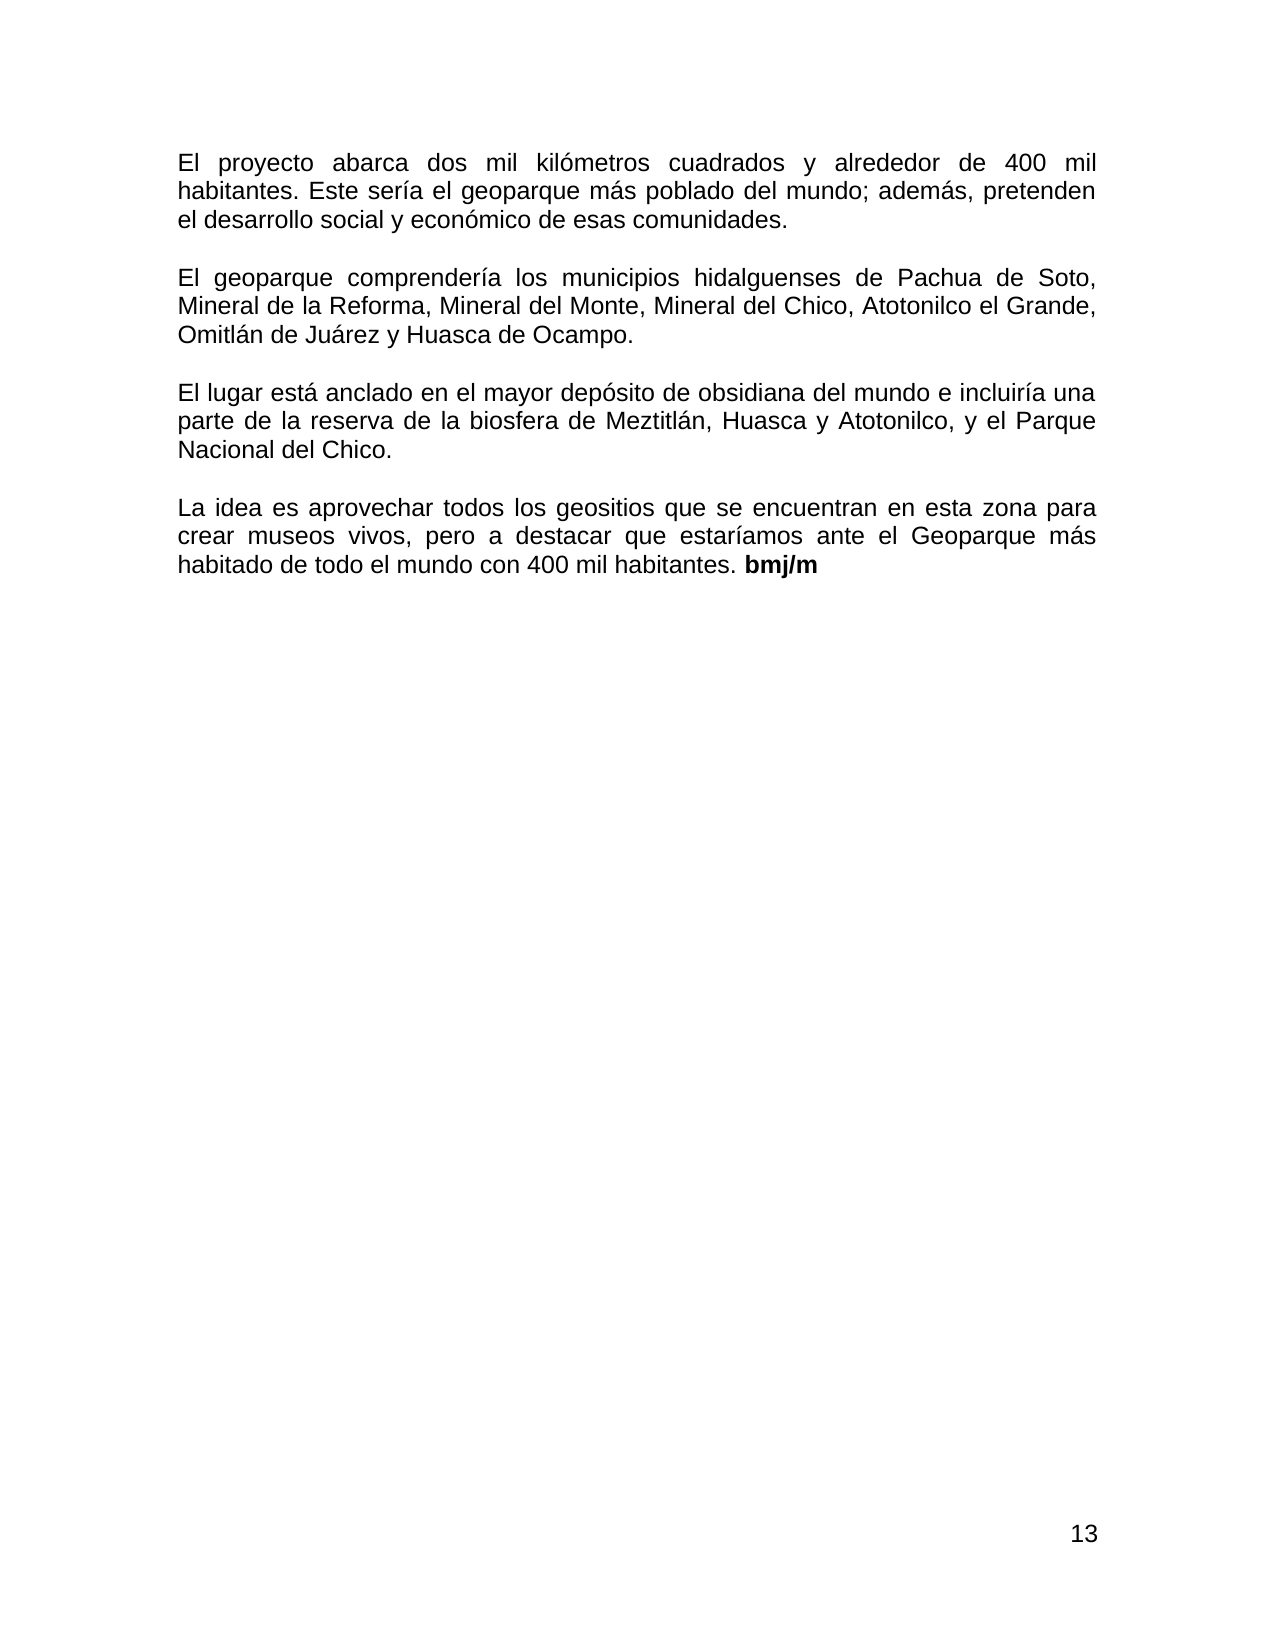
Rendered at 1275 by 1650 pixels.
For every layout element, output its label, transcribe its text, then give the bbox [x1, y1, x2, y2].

text La idea es aprovechar todos los geositios que se encuentran en esta zona para crear museos vivos, pero a destacar que estaríamos ante el Geoparque más habitado de todo el mundo con 400 mil habitantes. bmj/m [177, 493, 1098, 579]
text El lugar está anclado en el mayor depósito de obsidiana del mundo e incluiría una parte de la reserva de la biosfera de Meztitlán, Huasca y Atotonilco, y el Parque Nacional del Chico. [177, 378, 1098, 464]
text El geoparque comprendería los municipios hidalguenses de Pachua de Soto, Mineral de la Reforma, Mineral del Monte, Mineral del Chico, Atotonilco el Grande, Omitlán de Juárez y Huasca de Ocampo. [177, 263, 1098, 349]
text El proyecto abarca dos mil kilómetros cuadrados y alrededor de 400 mil habitantes. Este sería el geoparque más poblado del mundo; además, pretenden el desarrollo social y económico de esas comunidades. [177, 148, 1098, 234]
